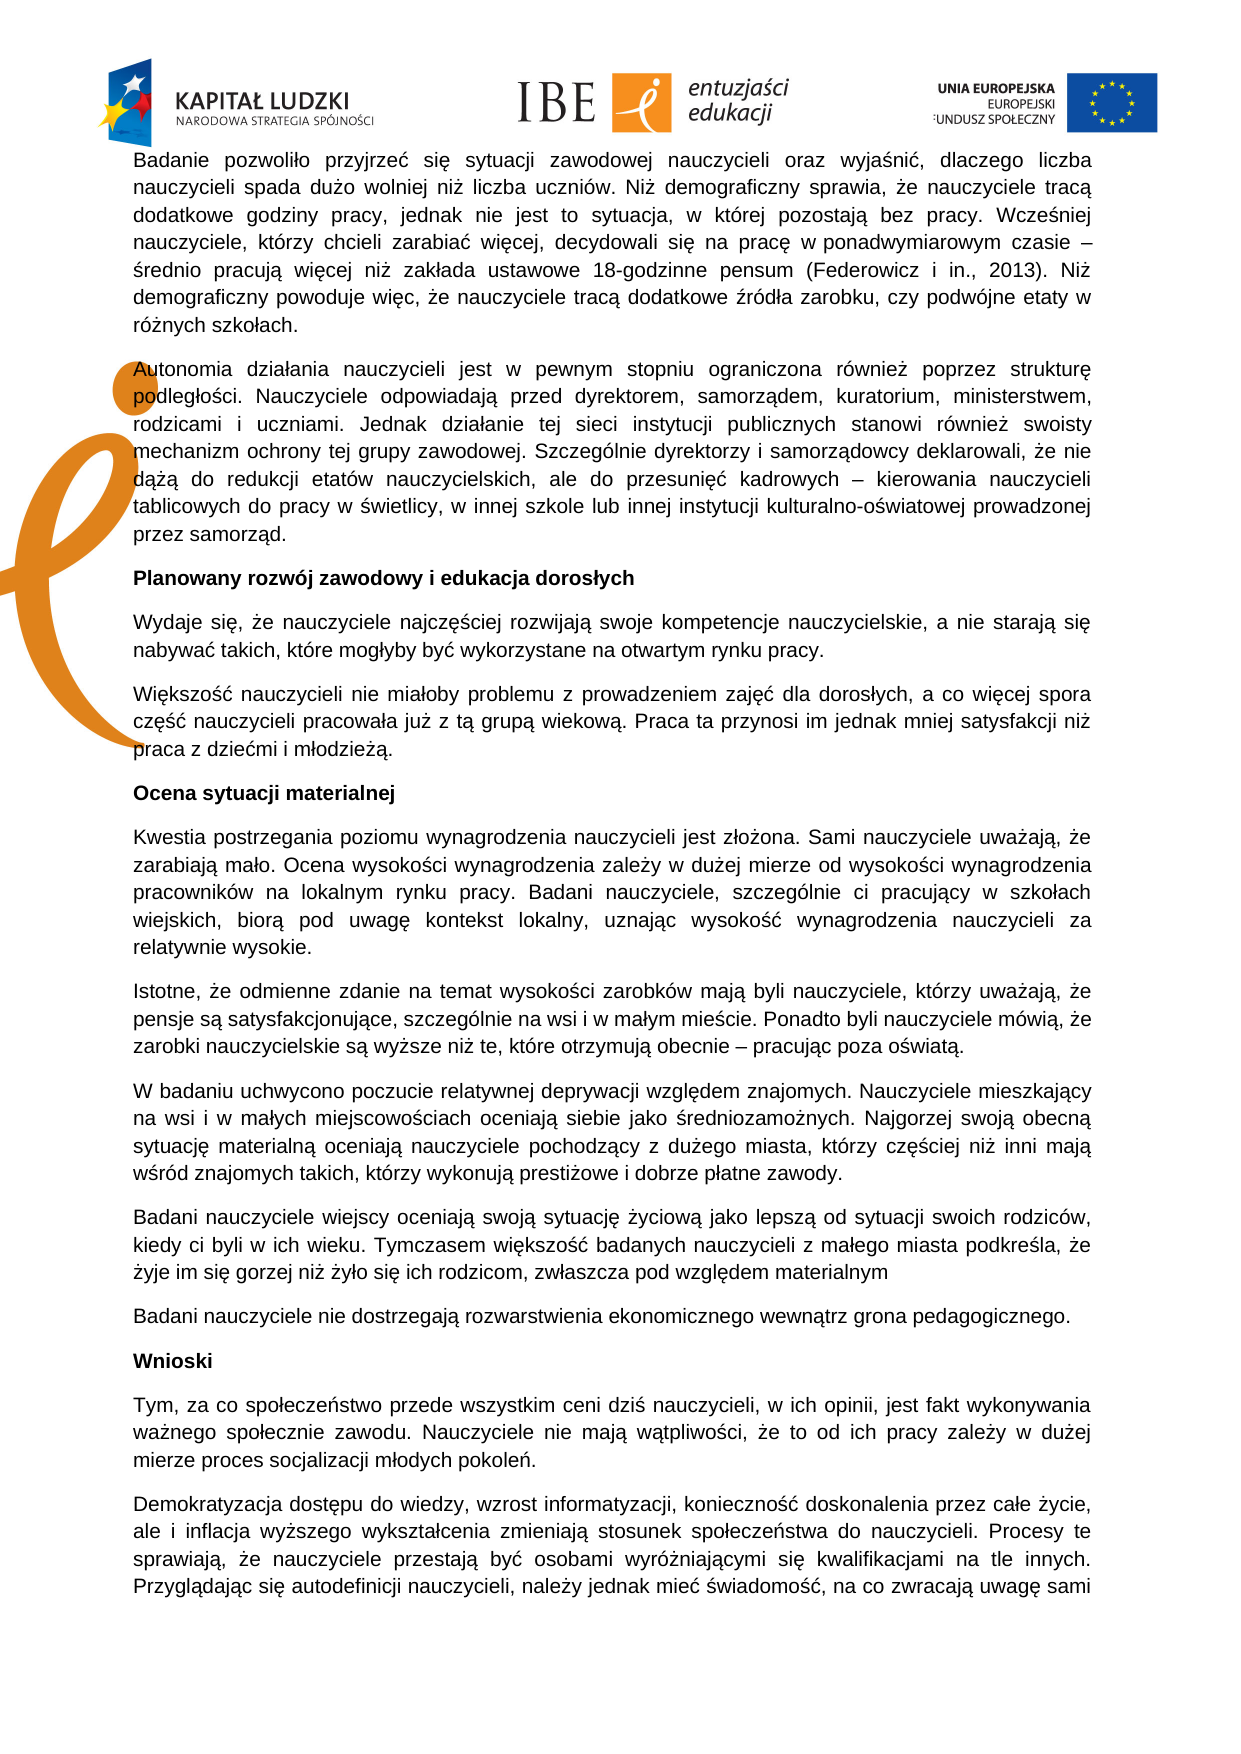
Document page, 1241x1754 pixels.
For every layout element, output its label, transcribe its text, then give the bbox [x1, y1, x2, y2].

text Wydaje się, że nauczyciele najczęściej rozwijają swoje kompetencje nauczycielskie, a nie starają się nabywać takich, które mogłyby być wykorzystane na otwartym rynku pracy. [133, 610, 1093, 662]
picture [0, 0, 1240, 1754]
text Ocena sytuacji materialnej [133, 781, 1093, 805]
text Planowany rozwój zawodowy i edukacja dorosłych [133, 566, 1093, 590]
text Badanie pozwoliło przyjrzeć się sytuacji zawodowej nauczycieli oraz wyjaśnić, dlaczego liczba nauczycieli spada dużo wolniej niż liczba uczniów. Niż demograficzny sprawia, że nauczyciele tracą dodatkowe godziny pracy, jednak nie jest to sytuacja, w której pozostają bez pracy. Wcześniej nauczyciele, którzy chcieli zarabiać więcej, decydowali się na pracę w ponadwymiarowym czasie – średnio pracują więcej niż zakłada ustawowe 18-godzinne pensum (Federowicz i in., 2013). Niż demograficzny powoduje więc, że nauczyciele tracą dodatkowe źródła zarobku, czy podwójne etaty w różnych szkołach. [133, 148, 1093, 337]
text Kwestia postrzegania poziomu wynagrodzenia nauczycieli jest złożona. Sami nauczyciele uważają, że zarabiają mało. Ocena wysokości wynagrodzenia zależy w dużej mierze od wysokości wynagrodzenia pracowników na lokalnym rynku pracy. Badani nauczyciele, szczególnie ci pracujący w szkołach wiejskich, biorą pod uwagę kontekst lokalny, uznając wysokość wynagrodzenia nauczycieli za relatywnie wysokie. [133, 825, 1093, 959]
text Badani nauczyciele wiejscy oceniają swoją sytuację życiową jako lepszą od sytuacji swoich rodziców, kiedy ci byli w ich wieku. Tymczasem większość badanych nauczycieli z małego miasta podkreśla, że żyje im się gorzej niż żyło się ich rodzicom, zwłaszcza pod względem materialnym [133, 1205, 1093, 1284]
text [133, 1492, 1093, 1598]
text Autonomia działania nauczycieli jest w pewnym stopniu ograniczona również poprzez strukturę podległości. Nauczyciele odpowiadają przed dyrektorem, samorządem, kuratorium, ministerstwem, rodzicami i uczniami. Jednak działanie tej sieci instytucji publicznych stanowi również swoisty mechanizm ochrony tej grupy zawodowej. Szczególnie dyrektorzy i samorządowcy deklarowali, że nie dążą do redukcji etatów nauczycielskich, ale do przesunięć kadrowych – kierowania nauczycieli tablicowych do pracy w świetlicy, w innej szkole lub innej instytucji kulturalno-oświatowej prowadzonej przez samorząd. [133, 357, 1093, 546]
text W badaniu uchwycono poczucie relatywnej deprywacji względem znajomych. Nauczyciele mieszkający na wsi i w małych miejscowościach oceniają siebie jako średniozamożnych. Najgorzej swoją obecną sytuację materialną oceniają nauczyciele pochodzący z dużego miasta, którzy częściej niż inni mają wśród znajomych takich, którzy wykonują prestiżowe i dobrze płatne zawody. [133, 1078, 1093, 1185]
text Istotne, że odmienne zdanie na temat wysokości zarobków mają byli nauczyciele, którzy uważają, że pensje są satysfakcjonujące, szczególnie na wsi i w małym mieście. Ponadto byli nauczyciele mówią, że zarobki nauczycielskie są wyższe niż te, które otrzymują obecnie – pracując poza oświatą. [133, 979, 1093, 1058]
text Tym, za co społeczeństwo przede wszystkim ceni dziś nauczycieli, w ich opinii, jest fakt wykonywania ważnego społecznie zawodu. Nauczyciele nie mają wątpliwości, że to od ich pracy zależy w dużej mierze proces socjalizacji młodych pokoleń. [133, 1393, 1093, 1472]
text Badani nauczyciele nie dostrzegają rozwarstwienia ekonomicznego wewnątrz grona pedagogicznego. [133, 1304, 1093, 1328]
text Wnioski [133, 1348, 1093, 1372]
text Większość nauczycieli nie miałoby problemu z prowadzeniem zajęć dla dorosłych, a co więcej spora część nauczycieli pracowała już z tą grupą wiekową. Praca ta przynosi im jednak mniej satysfakcji niż praca z dziećmi i młodzieżą. [133, 682, 1093, 761]
